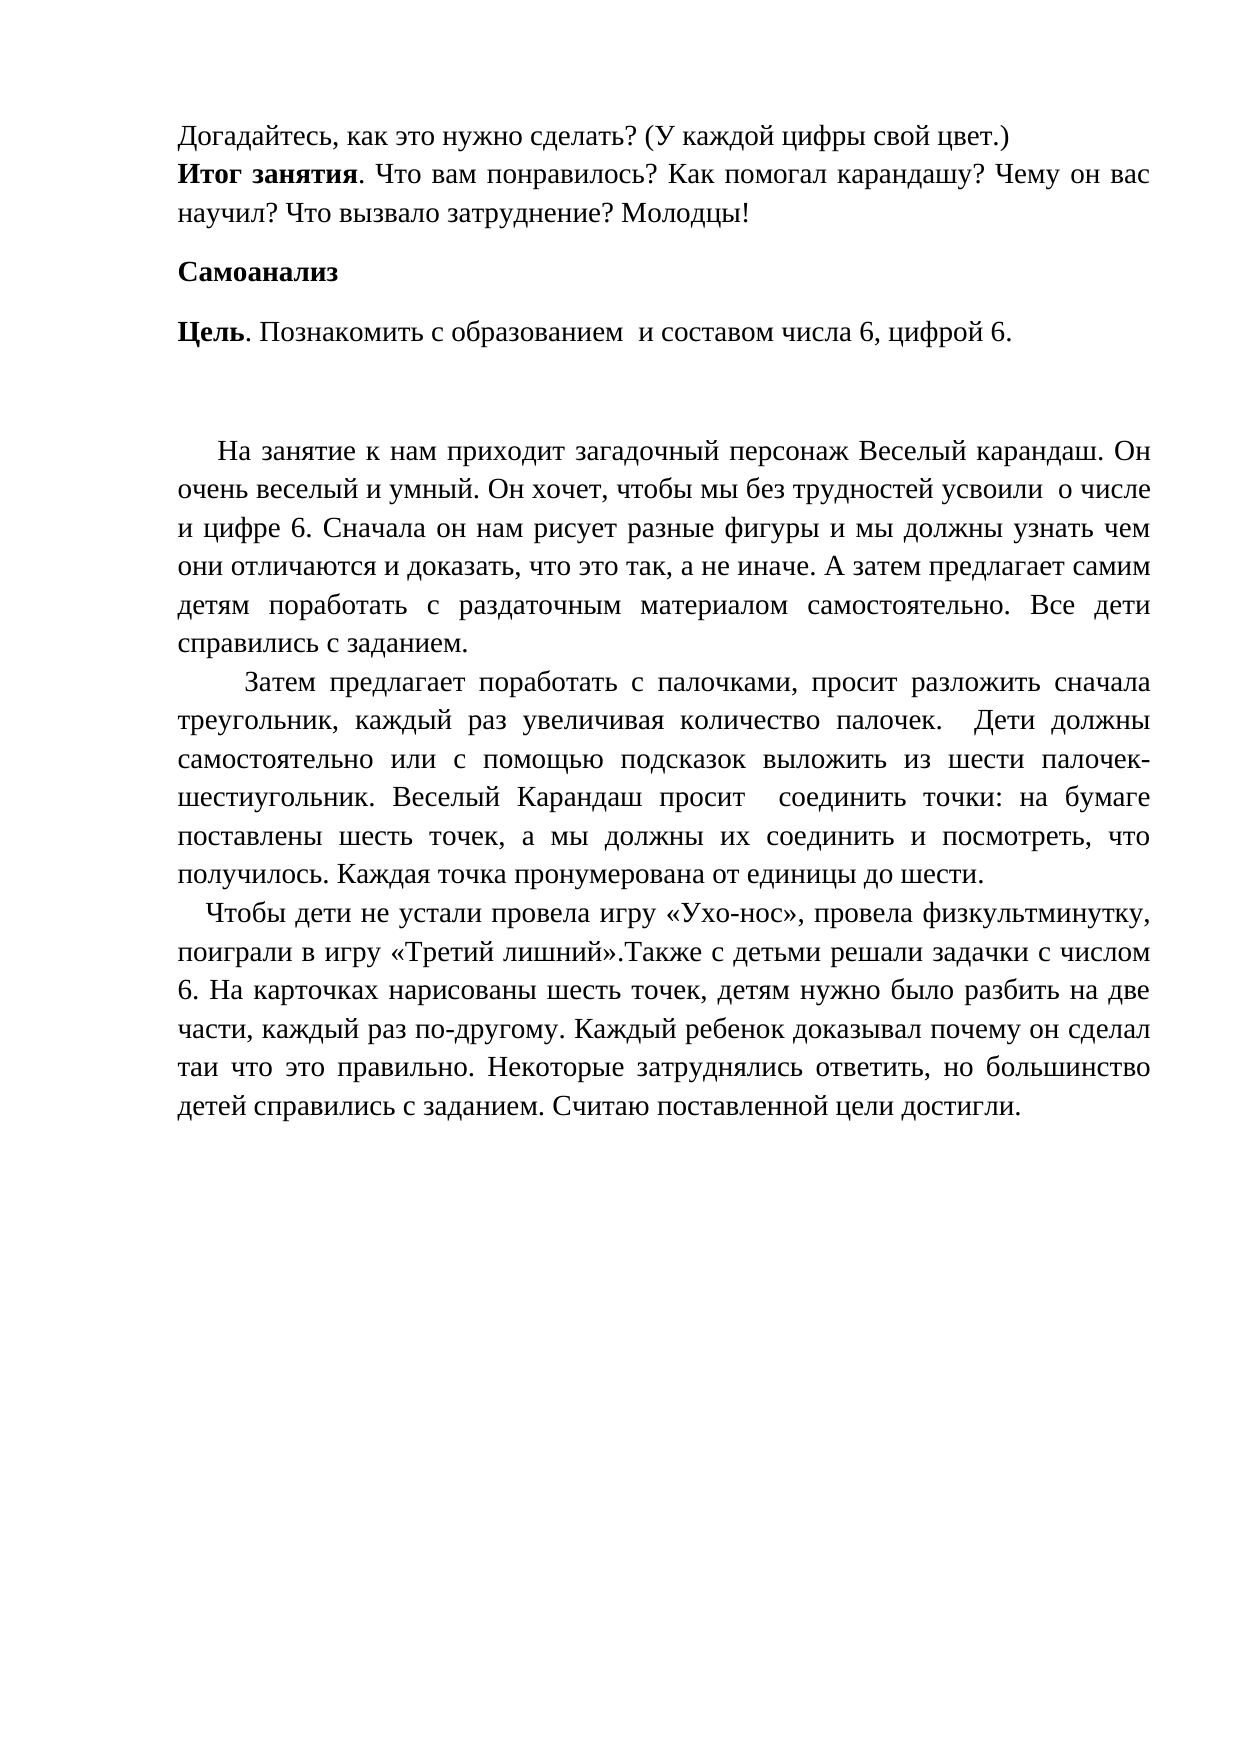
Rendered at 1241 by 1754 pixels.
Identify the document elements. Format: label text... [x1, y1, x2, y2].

text На занятие к нам приходит загадочный персонаж Веселый карандаш. Он очень веселый и умный. Он хочет, чтобы мы без трудностей усвоили о числе и цифре 6. Сначала он нам рисует разные фигуры и мы должны узнать чем они отличаются и доказать, что это так, а не иначе. А затем предлагает самим детям поработать с раздаточным материалом самостоятельно. Все дети справились с заданием. [177, 433, 1152, 659]
text Цель. Познакомить с образованием и составом числа 6, цифрой 6. [177, 314, 1152, 347]
text Самоанализ [177, 254, 1152, 288]
text Чтобы дети не устали провела игру «Ухо-нос», провела физкультминутку, поиграли в игру «Третий лишний».Также с детьми решали задачки с числом 6. На карточках нарисованы шесть точек, детям нужно было разбить на две части, каждый раз по-другому. Каждый ребенок доказывал почему он сделал таи что это правильно. Некоторые затруднялись ответить, но большинство детей справились с заданием. Считаю поставленной цели достигли. [177, 895, 1152, 1121]
text Догадайтесь, как это нужно сделать? (У каждой цифры свой цвет.) [177, 118, 1152, 152]
text Итог занятия. Что вам понравилось? Как помогал карандашу? Чему он вас научил? Что вызвало затруднение? Молодцы! [177, 157, 1152, 229]
text Затем предлагает поработать с палочками, просит разложить сначала треугольник, каждый раз увеличивая количество палочек. Дети должны самостоятельно или с помощью подсказок выложить из шести палочек-шестиугольник. Веселый Карандаш просит соединить точки: на бумаге поставлены шесть точек, а мы должны их соединить и посмотреть, что получилось. Каждая точка пронумерована от единицы до шести. [177, 664, 1152, 890]
